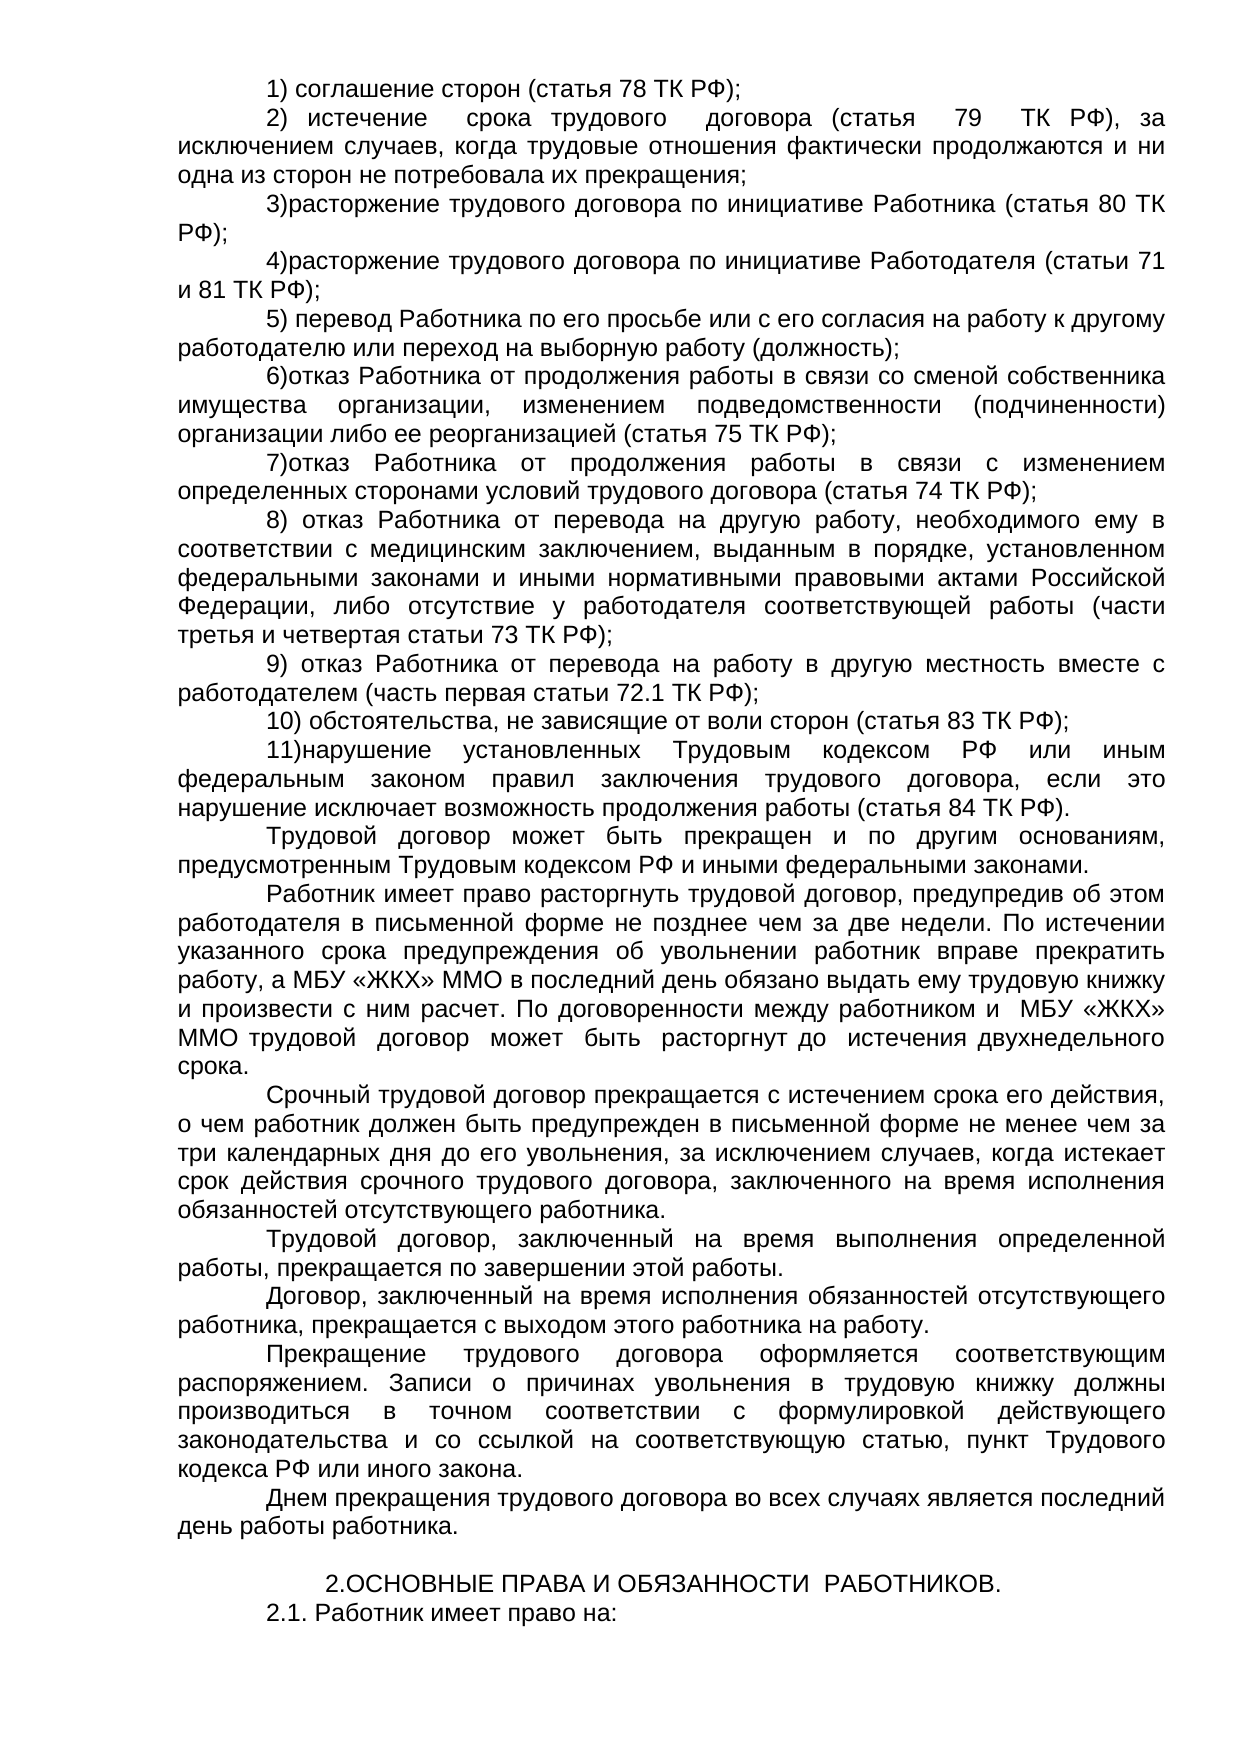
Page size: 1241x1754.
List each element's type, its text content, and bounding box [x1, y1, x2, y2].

text 7)отказ Работника от продолжения работы в связи с изменением определенных сторонами условий трудового договора (статья 74 ТК РФ); [177, 448, 1167, 505]
text 9) отказ Работника от перевода на работу в другую местность вместе с работодателем (часть первая статьи 72.1 ТК РФ); [177, 649, 1167, 706]
text 3)расторжение трудового договора по инициативе Работника (статья 80 ТК РФ); [177, 189, 1167, 246]
text 10) обстоятельства, не зависящие от воли сторон (статья 83 ТК РФ); [177, 706, 1167, 735]
text Трудовой договор может быть прекращен и по другим основаниям, предусмотренным Трудовым кодексом РФ и иными федеральными законами. [177, 821, 1167, 879]
text Прекращение трудового договора оформляется соответствующим распоряжением. Записи о причинах увольнения в трудовую книжку должны производиться в точном соответствии с формулировкой действующего законодательства и со ссылкой на соответствующую статью, пункт Трудового кодекса РФ или иного закона. [177, 1339, 1167, 1483]
text Трудовой договор, заключенный на время выполнения определенной работы, прекращается по завершении этой работы. [177, 1224, 1167, 1281]
text 4)расторжение трудового договора по инициативе Работодателя (статьи 71 и 81 ТК РФ); [177, 246, 1167, 304]
text 2.1. Работник имеет право на: [177, 1598, 1167, 1626]
text 8) отказ Работника от перевода на другую работу, необходимого ему в соответствии с медицинским заключением, выданным в порядке, установленном федеральными законами и иными нормативными правовыми актами Российской Федерации, либо отсутствие у работодателя соответствующей работы (части третья и четвертая статьи 73 ТК РФ); [177, 505, 1167, 649]
text 6)отказ Работника от продолжения работы в связи со сменой собственника имущества организации, изменением подведомственности (подчиненности) организации либо ее реорганизацией (статья 75 ТК РФ); [177, 361, 1167, 448]
text 2) истечение срока трудового договора (статья 79 ТК РФ), за исключением случаев, когда трудовые отношения фактически продолжаются и ни одна из сторон не потребовала их прекращения; [177, 103, 1167, 189]
text 11)нарушение установленных Трудовым кодексом РФ или иным федеральным законом правил заключения трудового договора, если это нарушение исключает возможность продолжения работы (статья 84 ТК РФ). [177, 735, 1167, 821]
text Днем прекращения трудового договора во всех случаях является последний день работы работника. [177, 1483, 1167, 1540]
text 1) соглашение сторон (статья 78 ТК РФ); [177, 74, 1167, 103]
text Срочный трудовой договор прекращается с истечением срока его действия, о чем работник должен быть предупрежден в письменной форме не менее чем за три календарных дня до его увольнения, за исключением случаев, когда истекает срок действия срочного трудового договора, заключенного на время исполнения обязанностей отсутствующего работника. [177, 1080, 1167, 1224]
text Работник имеет право расторгнуть трудовой договор, предупредив об этом работодателя в письменной форме не позднее чем за две недели. По истечении указанного срока предупреждения об увольнении работник вправе прекратить работу, а МБУ «ЖКХ» ММО в последний день обязано выдать ему трудовую книжку и произвести с ним расчет. По договоренности между работником и МБУ «ЖКХ» ММО трудовой договор может быть расторгнут до истечения двухнедельного срока. [177, 879, 1167, 1080]
text 5) перевод Работника по его просьбе или с его согласия на работу к другому работодателю или переход на выборную работу (должность); [177, 304, 1167, 361]
text 2.ОСНОВНЫЕ ПРАВА И ОБЯЗАННОСТИ РАБОТНИКОВ. [177, 1569, 1167, 1598]
text Договор, заключенный на время исполнения обязанностей отсутствующего работника, прекращается с выходом этого работника на работу. [177, 1281, 1167, 1339]
